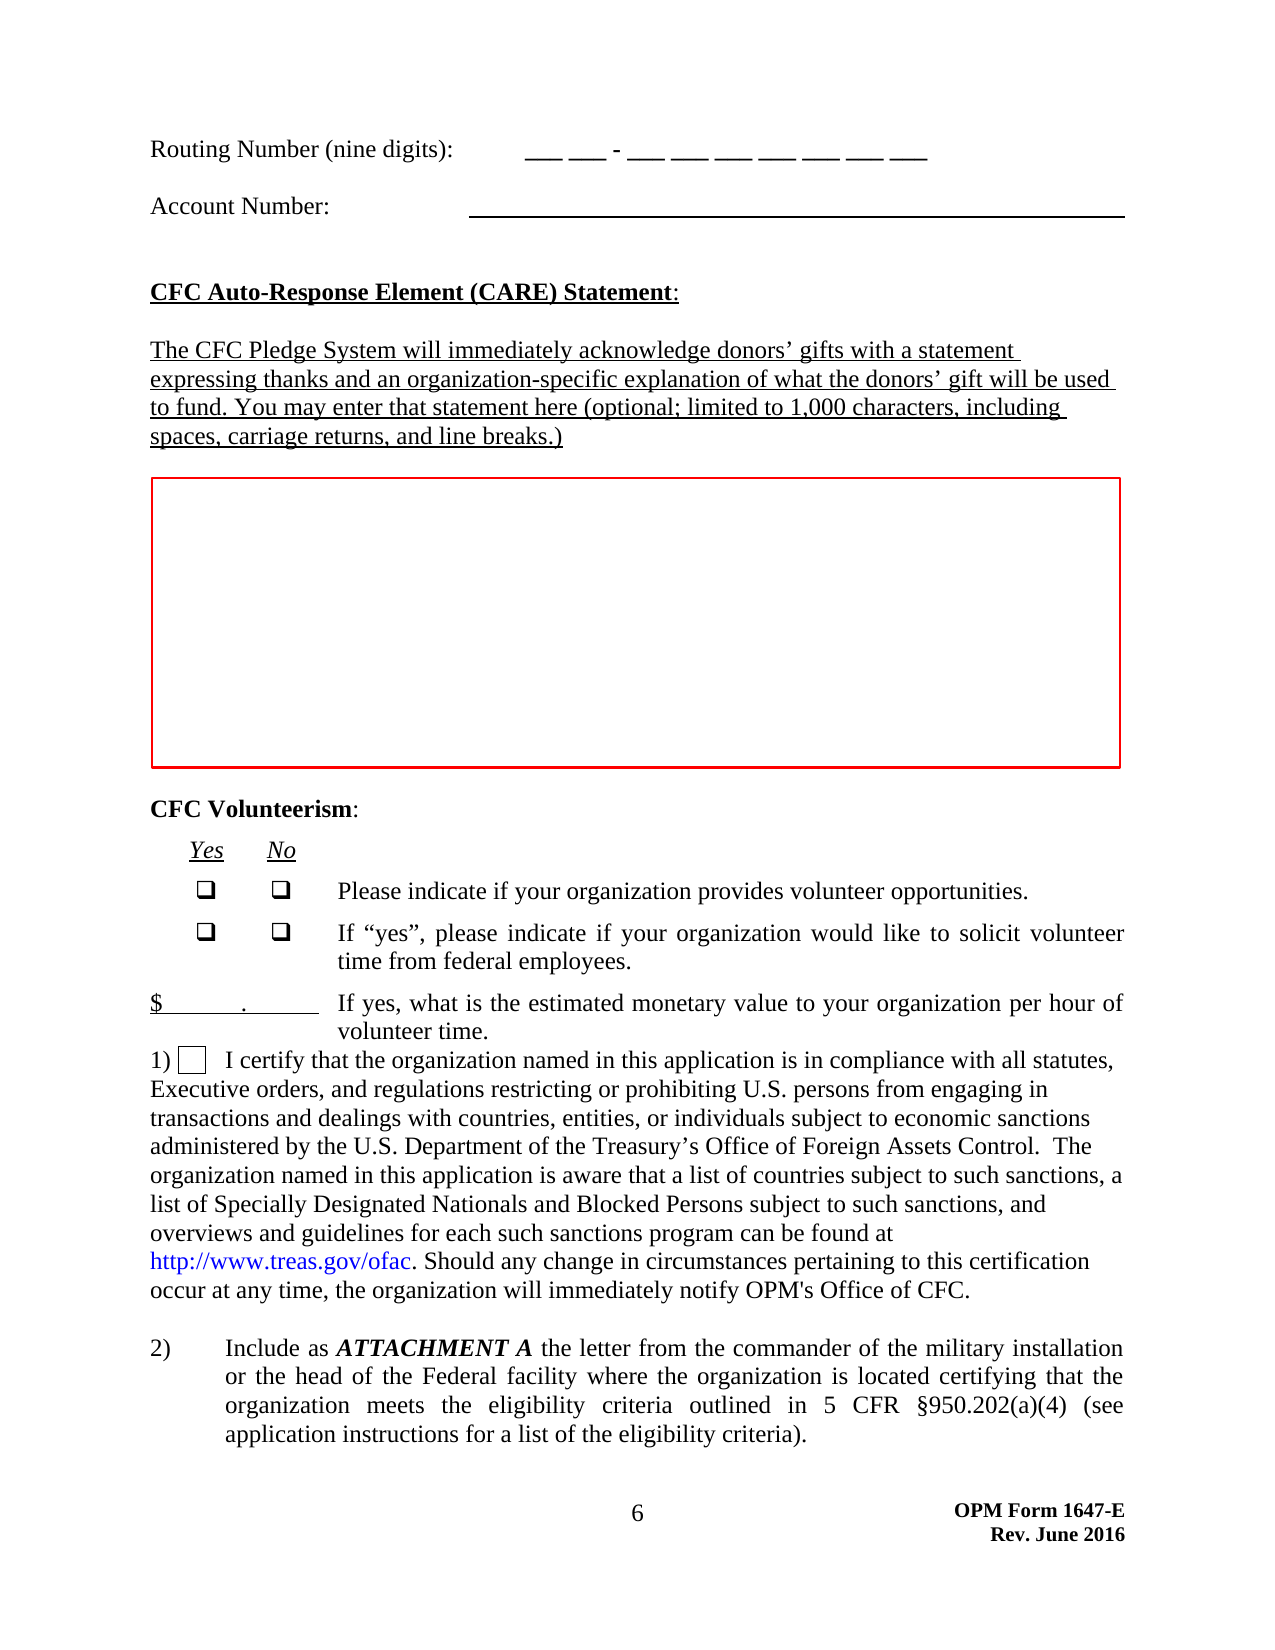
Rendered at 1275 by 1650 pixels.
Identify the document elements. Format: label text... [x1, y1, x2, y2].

text Routing Number (nine digits): ___ ___ - ___ ___ ___ ___ ___ ___ ___ [150, 134, 1125, 162]
text CFC Volunteerism: [150, 794, 1125, 823]
text Account Number: [150, 191, 1125, 220]
text If “yes”, please indicate if your organization would like to solicit volunteer time from federal employees. [150, 918, 1125, 975]
text CFC Auto-Response Element (CARE) Statement: [150, 277, 1125, 306]
text Please indicate if your organization provides volunteer opportunities. [150, 876, 1125, 905]
text $ . If yes, what is the estimated monetary value to your organization per hour of volunteer time. [150, 988, 1125, 1045]
text The CFC Pledge System will immediately acknowledge donors’ gifts with a statement expressing thanks and an organization-specific explanation of what the donors’ gift will be used to fund. You may enter that statement here (optional; limited to 1,000 characters, including spaces, carriage returns, and line breaks.) [150, 335, 1125, 450]
text 1) I certify that the organization named in this application is in compliance with all statutes, Executive orders, and regulations restricting or prohibiting U.S. persons from engaging in transactions and dealings with countries, entities, or individuals subject to economic sanctions administered by the U.S. Department of the Treasury’s Office of Foreign Assets Control. The organization named in this application is aware that a list of countries subject to such sanctions, a list of Specially Designated Nationals and Blocked Persons subject to such sanctions, and overviews and guidelines for each such sanctions program can be found at http://www.treas.gov/ofac. Should any change in circumstances pertaining to this certification occur at any time, the organization will immediately notify OPM's Office of CFC. [150, 1045, 1125, 1304]
text Yes No [150, 835, 1125, 864]
text 2) Include as ATTACHMENT A the letter from the commander of the military installation or the head of the Federal facility where the organization is located certifying that the organization meets the eligibility criteria outlined in 5 CFR §950.202(a)(4) (see application instructions for a list of the eligibility criteria). [150, 1333, 1125, 1448]
